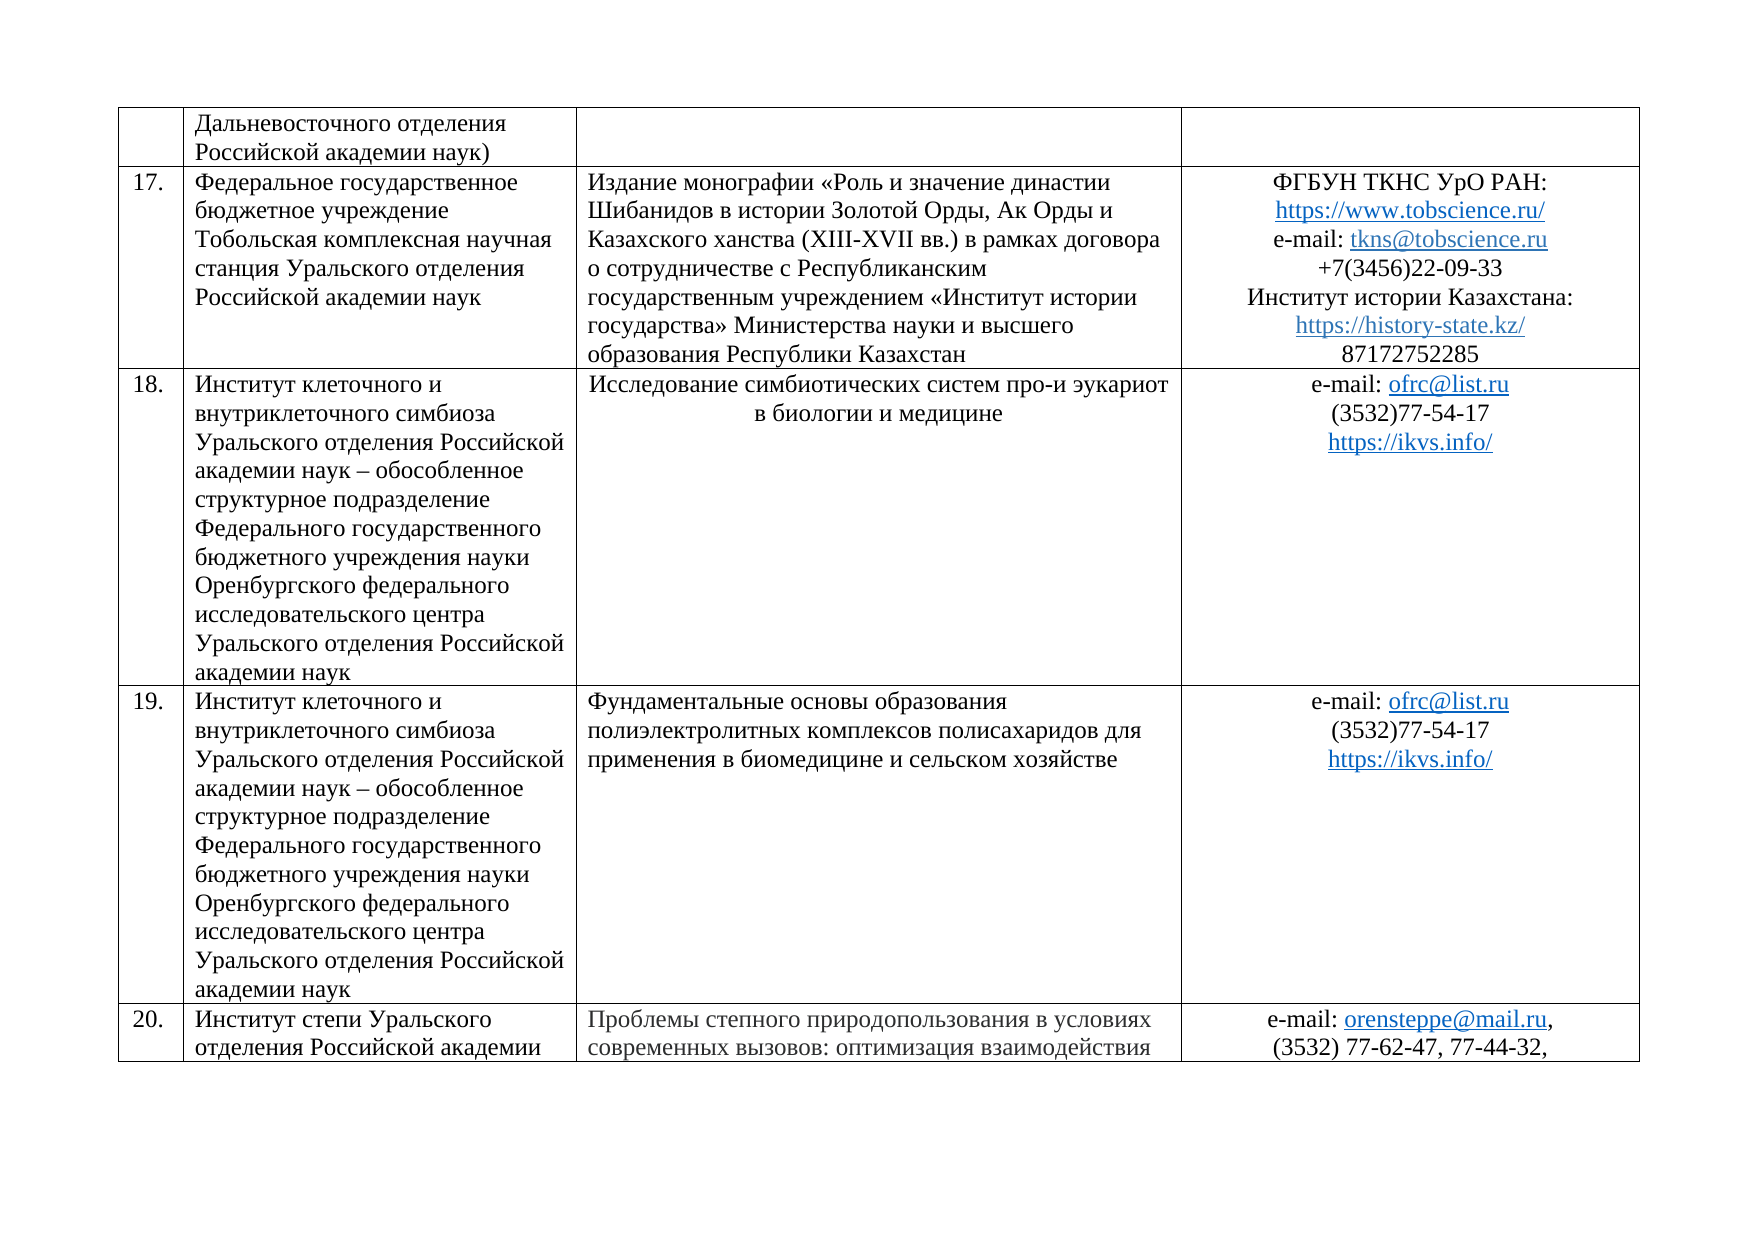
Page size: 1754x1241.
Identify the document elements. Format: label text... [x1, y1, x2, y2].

table_cell Издание монографии «Роль и значение династии Шибанидов в истории Золотой Орды, Ак Орды и Казахского ханства (XIII-XVII вв.) в рамках договора о сотрудничестве с Республиканским государственным учреждением «Институт истории государства» Министерства науки и высшего образования Республики Казахстан [577, 167, 1181, 368]
table_cell e-mail: ofrc@list.ru (3532)77-54-17 https://ikvs.info/ [1182, 686, 1639, 1003]
table_cell [119, 108, 183, 166]
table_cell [577, 108, 1181, 166]
table_cell [119, 1004, 183, 1061]
table_cell Федеральное государственное бюджетное учреждение Тобольская комплексная научная станция Уральского отделения Российской академии наук [184, 167, 576, 368]
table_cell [184, 108, 576, 166]
table_cell [119, 167, 183, 368]
table_cell Исследование симбиотических систем про-и эукариот в биологии и медицине [577, 369, 1181, 685]
table_cell Институт клеточного и внутриклеточного симбиоза Уральского отделения Российской академии наук – обособленное структурное подразделение Федерального государственного бюджетного учреждения науки Оренбургского федерального исследовательского центра Уральского отделения Российской академии наук [184, 686, 576, 1003]
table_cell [184, 1004, 576, 1061]
table_cell [119, 686, 183, 1003]
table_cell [1182, 108, 1639, 166]
table_cell [119, 369, 183, 685]
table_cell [577, 1004, 1181, 1061]
table_cell ФГБУН ТКНС УрО РАН: https://www.tobscience.ru/ e-mail: tkns@tobscience.ru +7(3456)22-09-33 Институт истории Казахстана: https://history-state.kz/ 87172752285 [1182, 167, 1639, 368]
table_cell e-mail: ofrc@list.ru (3532)77-54-17 https://ikvs.info/ [1182, 369, 1639, 685]
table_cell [1182, 1004, 1639, 1061]
table_cell Фундаментальные основы образования полиэлектролитных комплексов полисахаридов для применения в биомедицине и сельском хозяйстве [577, 686, 1181, 1003]
table_cell Институт клеточного и внутриклеточного симбиоза Уральского отделения Российской академии наук – обособленное структурное подразделение Федерального государственного бюджетного учреждения науки Оренбургского федерального исследовательского центра Уральского отделения Российской академии наук [184, 369, 576, 685]
